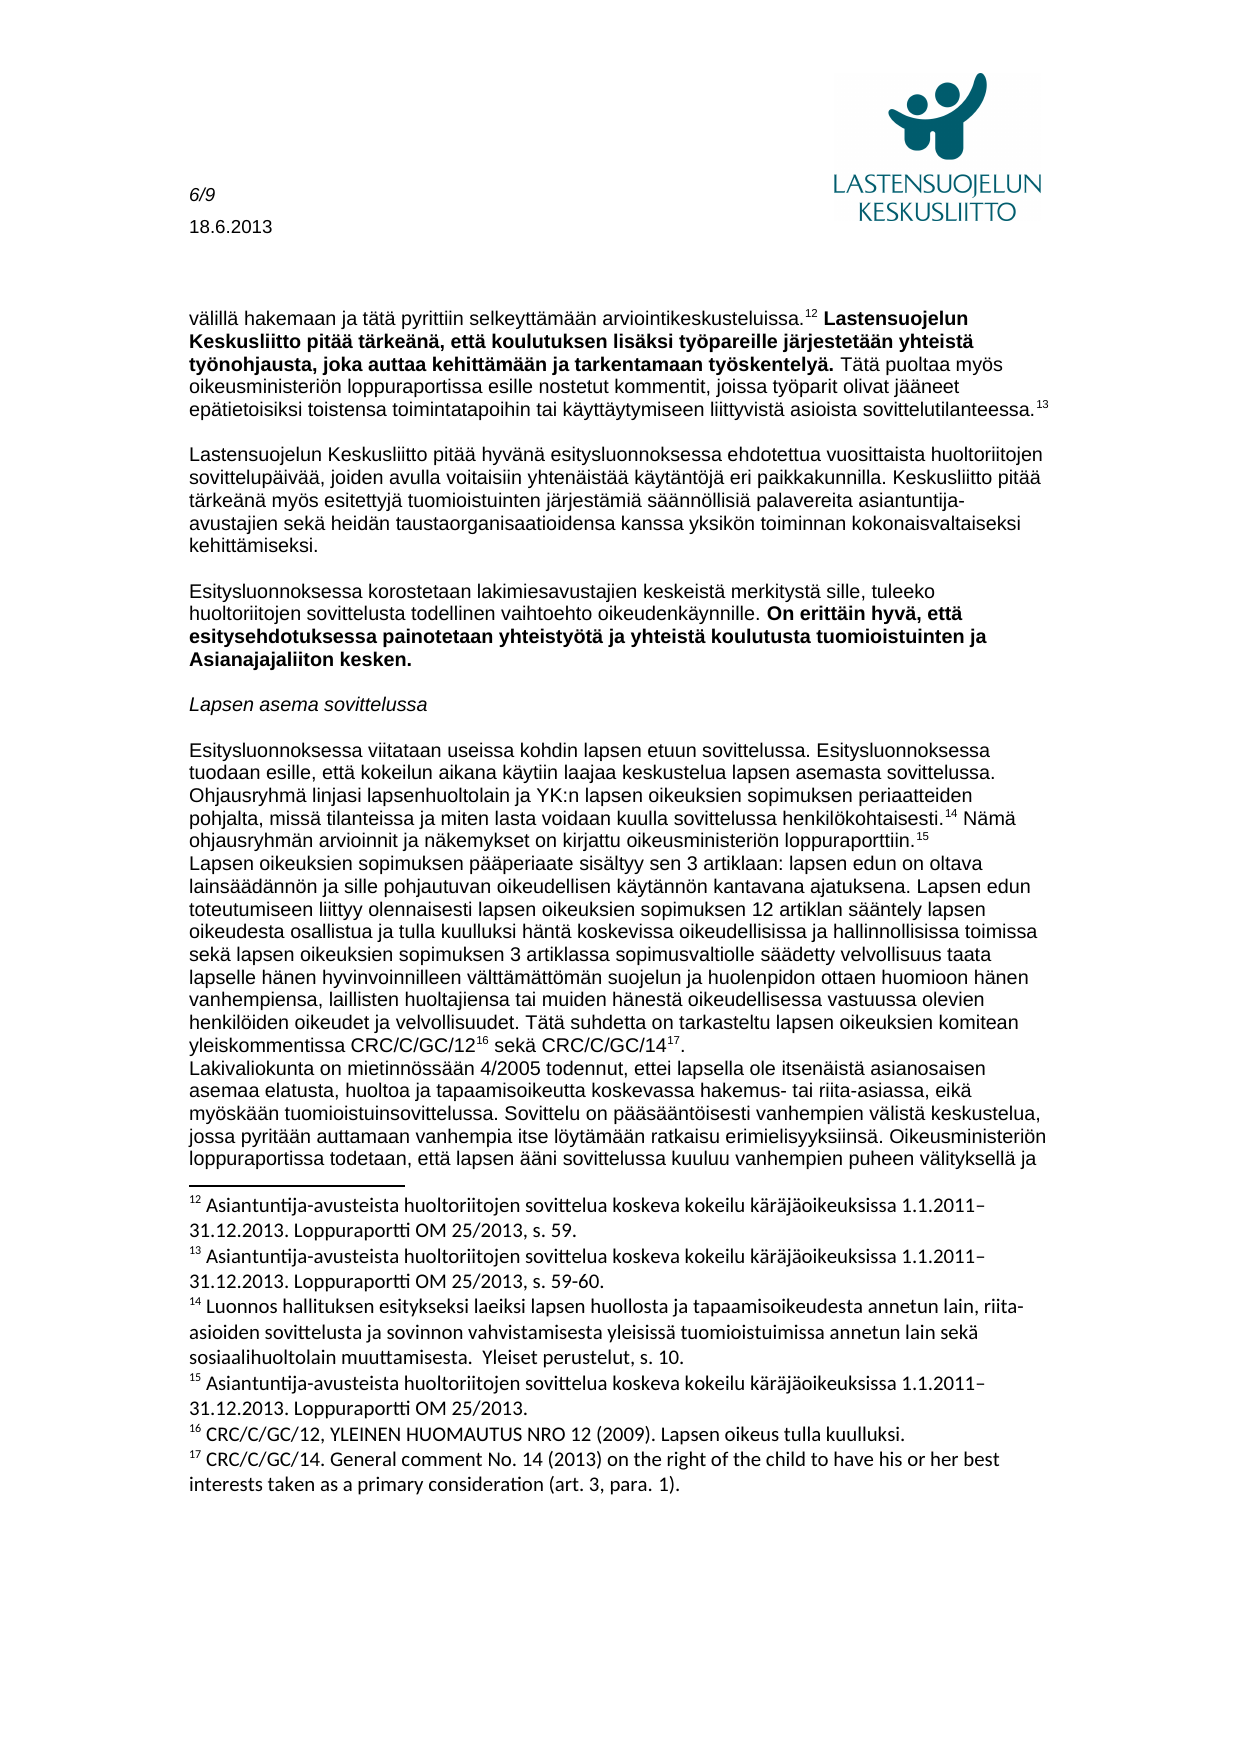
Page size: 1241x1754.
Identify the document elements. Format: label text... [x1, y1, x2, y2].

text Esitysluonnoksessa korostetaan lakimiesavustajien keskeistä merkitystä sille, tuleeko huoltoriitojen sovittelusta todellinen vaihtoehto oikeudenkäynnille. On erittäin hyvä, että esitysehdotuksessa painotetaan yhteistyötä ja yhteistä koulutusta tuomioistuinten ja Asianajajaliiton kesken. [189, 579, 1051, 670]
text Lapsen oikeuksien sopimuksen pääperiaate sisältyy sen 3 artiklaan: lapsen edun on oltava lainsäädännön ja sille pohjautuvan oikeudellisen käytännön kantavana ajatuksena. Lapsen edun toteutumiseen liittyy olennaisesti lapsen oikeuksien sopimuksen 12 artiklan sääntely lapsen oikeudesta osallistua ja tulla kuulluksi häntä koskevissa oikeudellisissa ja hallinnollisissa toimissa sekä lapsen oikeuksien sopimuksen 3 artiklassa sopimusvaltiolle säädetty velvollisuus taata lapselle hänen hyvinvoinnilleen välttämättömän suojelun ja huolenpidon ottaen huomioon hänen vanhempiensa, laillisten huoltajiensa tai muiden hänestä oikeudellisessa vastuussa olevien henkilöiden oikeudet ja velvollisuudet. Tätä suhdetta on tarkasteltu lapsen oikeuksien komitean yleiskommentissa CRC/C/GC/12 sekä CRC/C/GC/14. [189, 852, 1051, 1056]
text Lastensuojelun Keskusliitto pitää hyvänä esitysluonnoksessa ehdotettua vuosittaista huoltoriitojen sovittelupäivää, joiden avulla voitaisiin yhtenäistää käytäntöjä eri paikkakunnilla. Keskusliitto pitää tärkeänä myös esitettyjä tuomioistuinten järjestämiä säännöllisiä palavereita asiantuntija-avustajien sekä heidän taustaorganisaatioidensa kanssa yksikön toiminnan kokonaisvaltaiseksi kehittämiseksi. [189, 443, 1051, 557]
picture [834, 73, 1041, 221]
text Lapsen asema sovittelussa [189, 693, 1051, 716]
text Lakivaliokunta on mietinnössään 4/2005 todennut, ettei lapsella ole itsenäistä asianosaisen asemaa elatusta, huoltoa ja tapaamisoikeutta koskevassa hakemus- tai riita-asiassa, eikä myöskään tuomioistuinsovittelussa. Sovittelu on pääsääntöisesti vanhempien välistä keskustelua, jossa pyritään auttamaan vanhempia itse löytämään ratkaisu erimielisyyksiinsä. Oikeusministeriön loppuraportissa todetaan, että lapsen ääni sovittelussa kuuluu vanhempien puheen välityksellä ja vanhemmat pyritään sovittelussa sitouttamaan keskustelemaan lapsensa kanssa ja kuuntelemaan lapsensa toiveita ja ajatuksia. [189, 1056, 1051, 1170]
text Esitysluonnoksessa viitataan useissa kohdin lapsen etuun sovittelussa. Esitysluonnoksessa tuodaan esille, että kokeilun aikana käytiin laajaa keskustelua lapsen asemasta sovittelussa. Ohjausryhmä linjasi lapsenhuoltolain ja YK:n lapsen oikeuksien sopimuksen periaatteiden pohjalta, missä tilanteissa ja miten lasta voidaan kuulla sovittelussa henkilökohtaisesti. Nämä ohjausryhmän arvioinnit ja näkemykset on kirjattu oikeusministeriön loppuraporttiin. [189, 738, 1051, 852]
